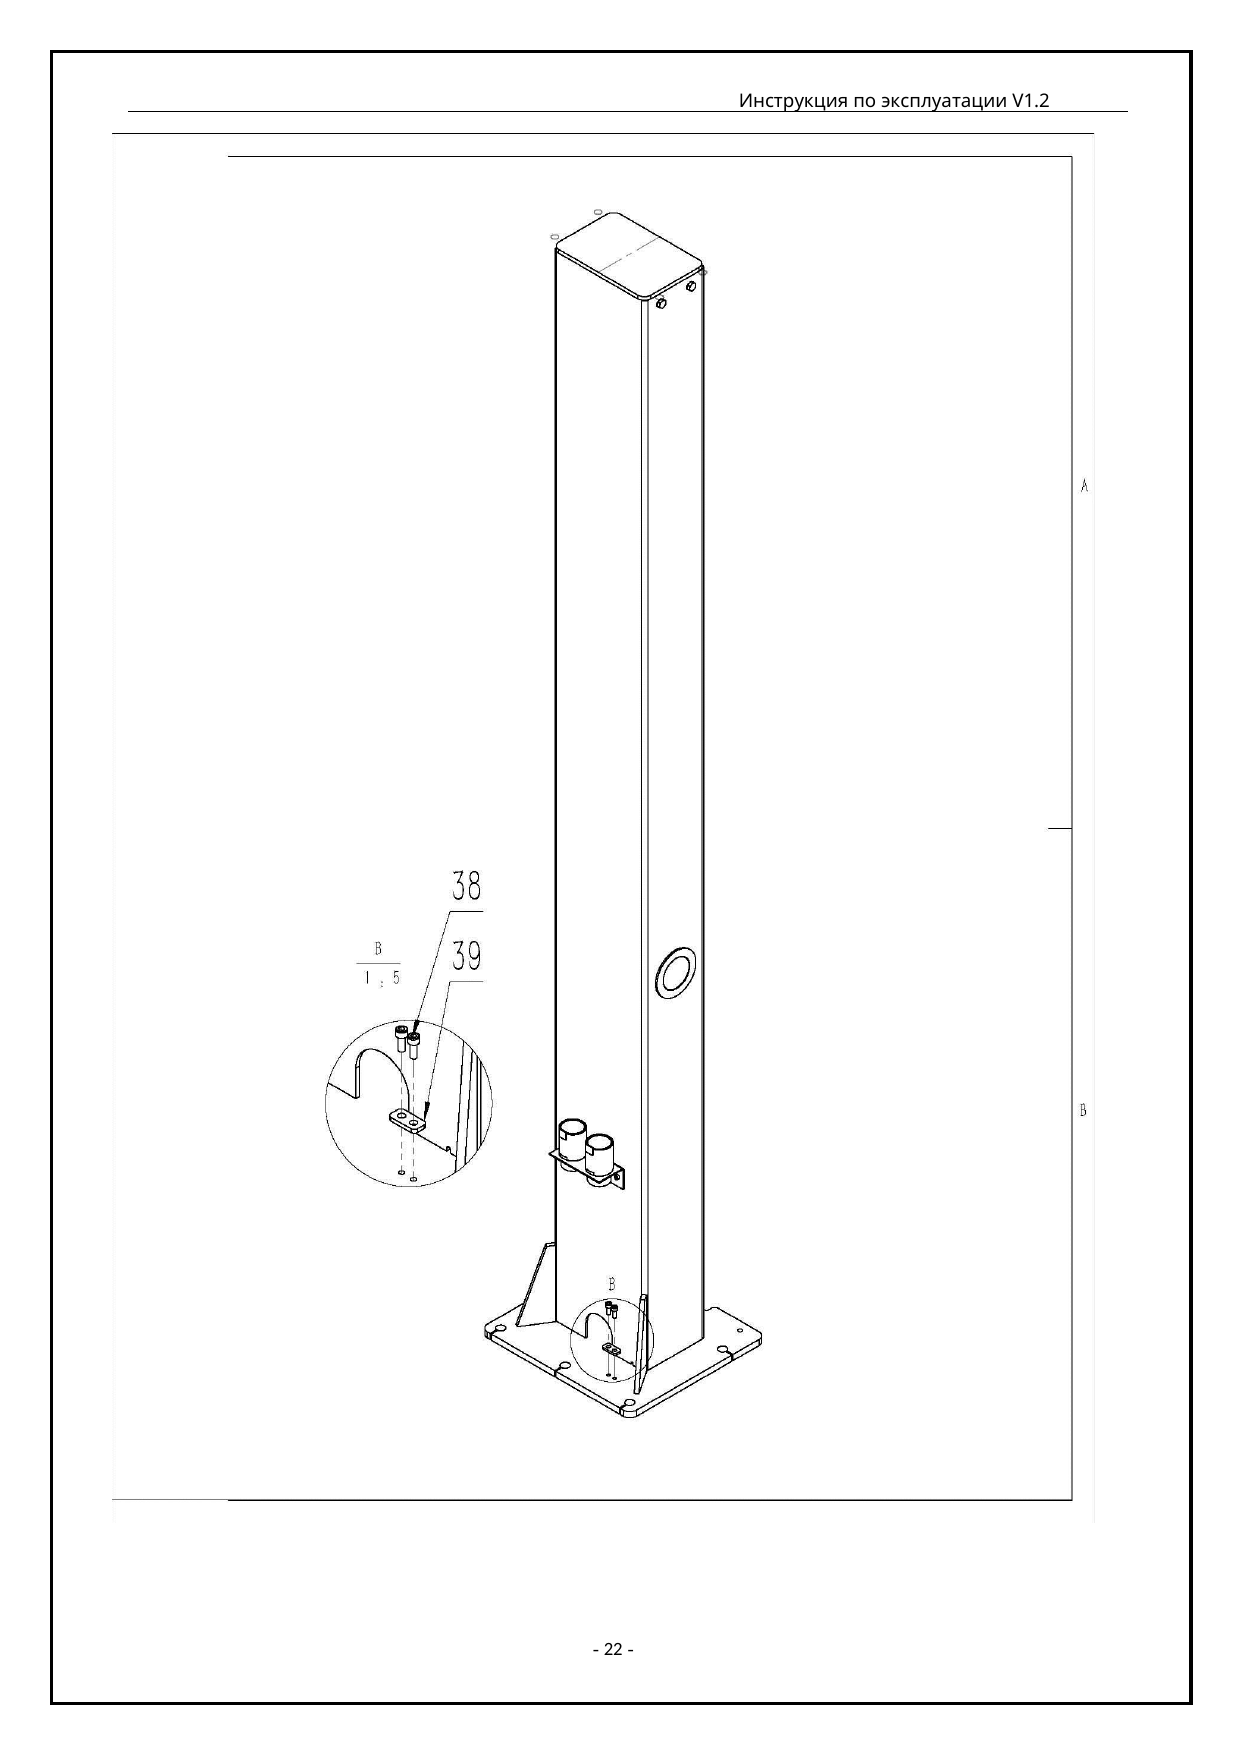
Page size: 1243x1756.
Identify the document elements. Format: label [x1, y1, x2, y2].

picture [112, 133, 1095, 1523]
